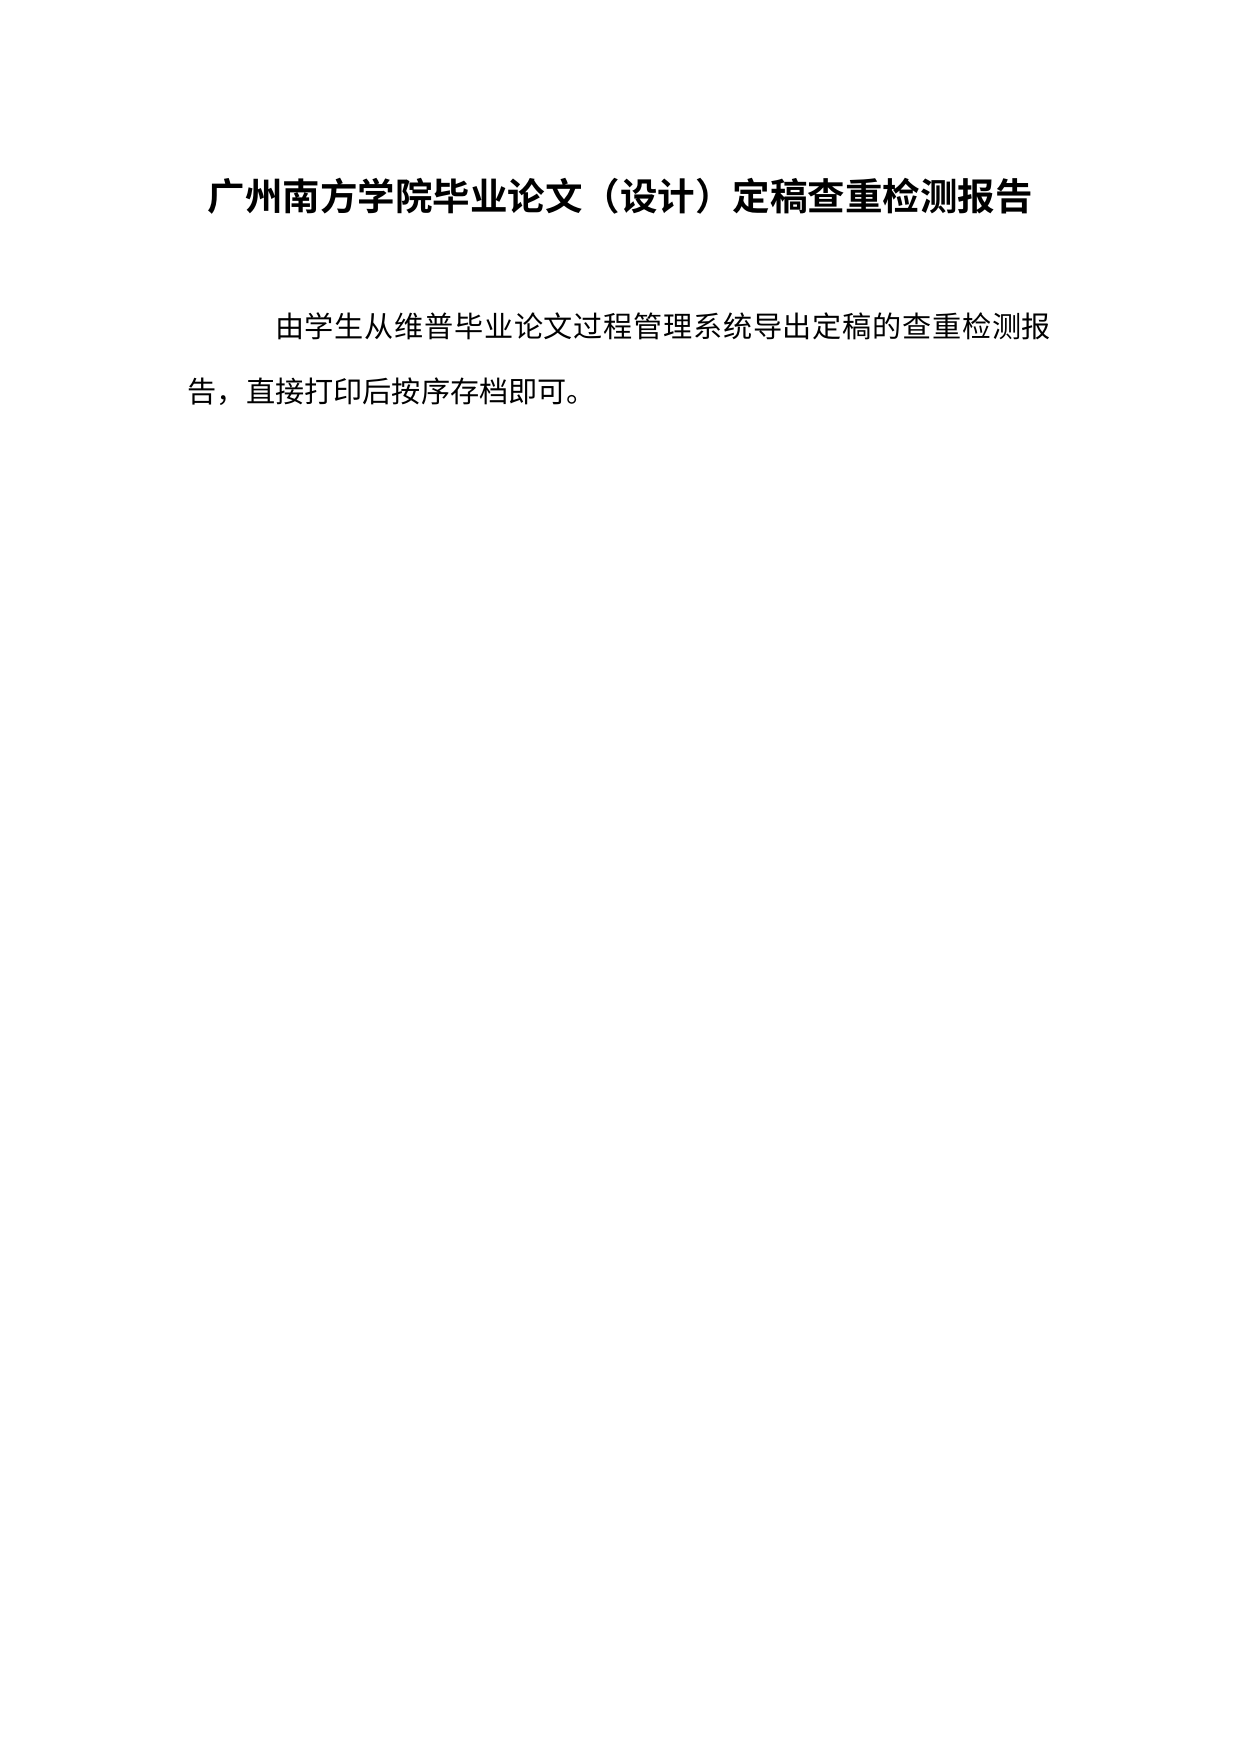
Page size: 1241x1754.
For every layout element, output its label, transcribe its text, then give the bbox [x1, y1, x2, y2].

text 广州南方学院毕业论文（设计）定稿查重检测报告 [187, 162, 1053, 227]
text 由学生从维普毕业论文过程管理系统导出定稿的查重检测报告，直接打印后按序存档即可。 [187, 292, 1053, 422]
